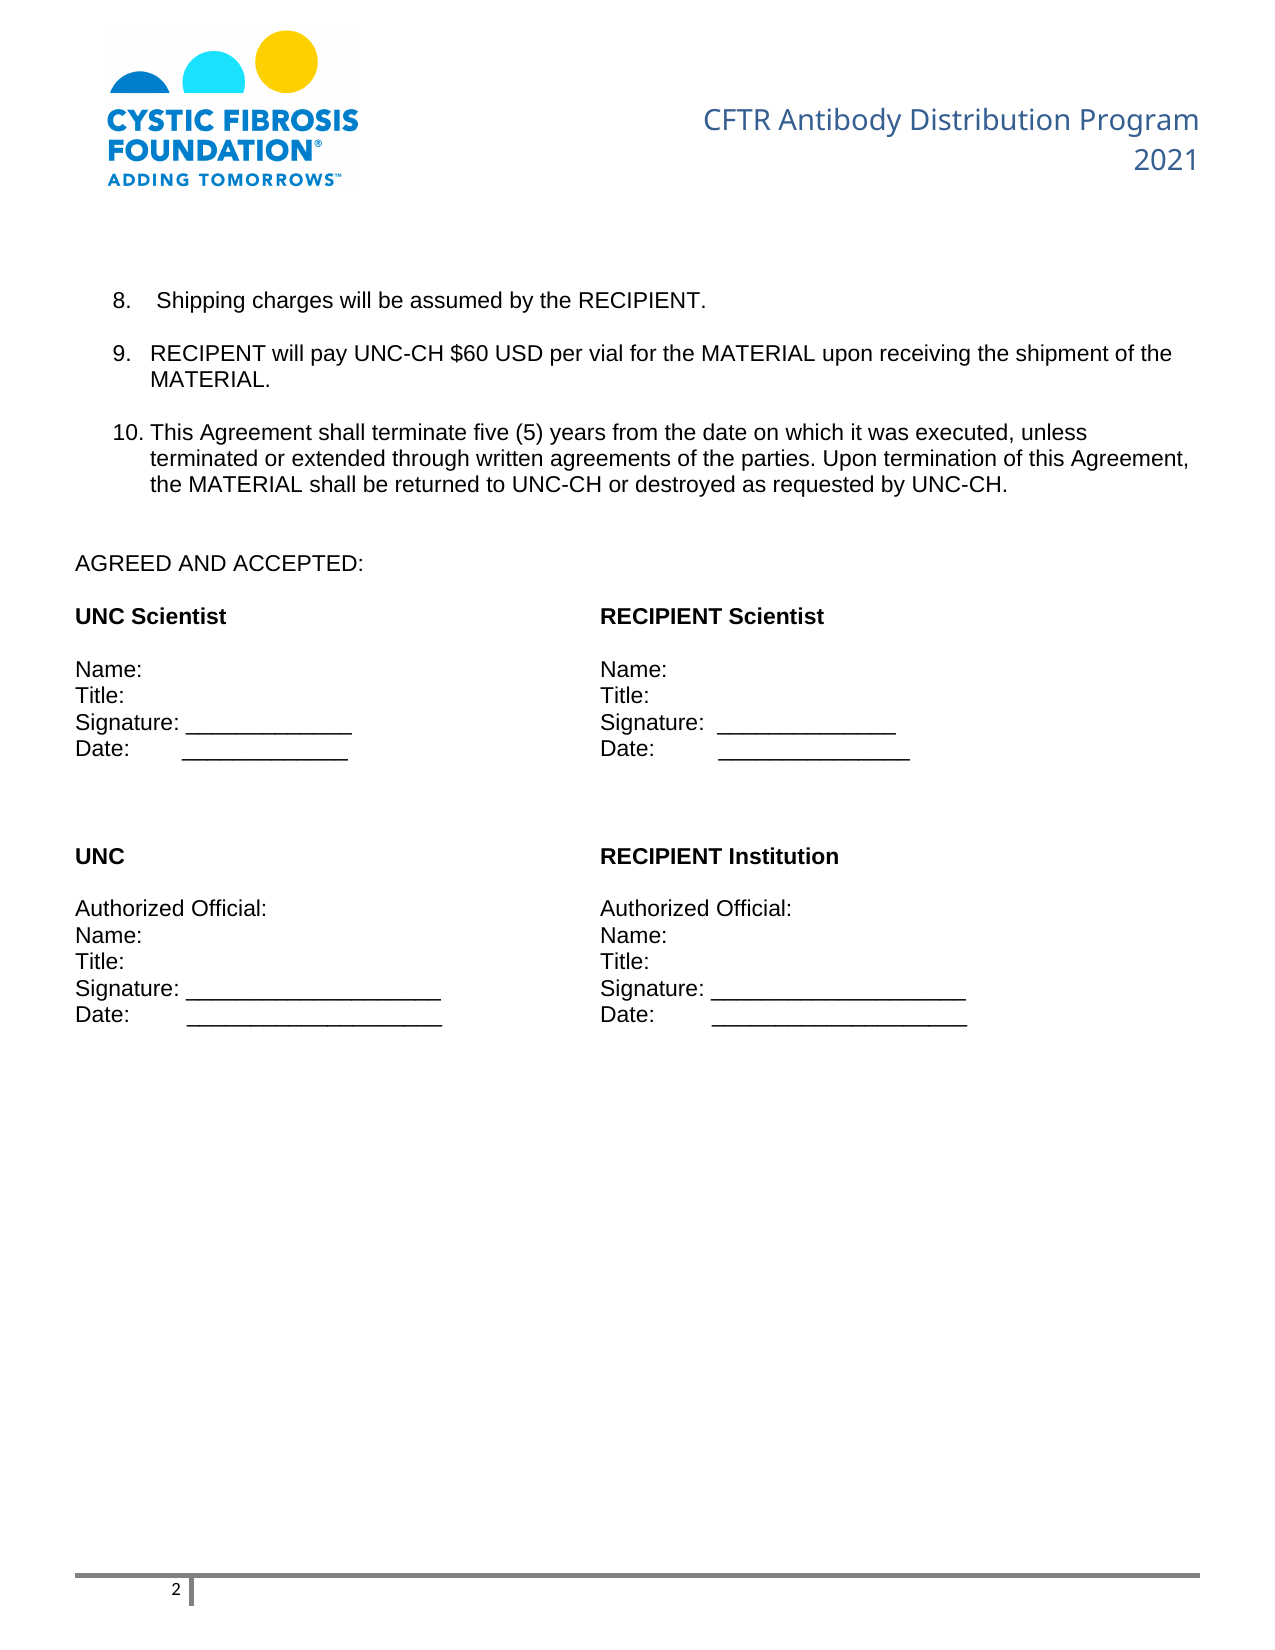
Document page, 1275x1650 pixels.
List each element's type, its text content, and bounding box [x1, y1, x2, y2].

list This Agreement shall terminate five (5) years from the date on which it was executed, unless terminated or extended through written agreements of the parties. Upon termination of this Agreement, the MATERIAL shall be returned to UNC-CH or destroyed as requested by UNC-CH. [112, 419, 1200, 498]
text Authorized Official: Authorized Official: [75, 895, 1200, 922]
text Name: Name: [75, 922, 1200, 948]
text UNC Scientist RECIPIENT Scientist [75, 603, 1200, 629]
text Date: ____________________ Date: ____________________ [75, 1001, 1200, 1027]
text UNC RECIPIENT Institution [75, 843, 1200, 869]
text Title: Title: [75, 948, 1200, 974]
text Title: Title: [75, 682, 1200, 708]
list Shipping charges will be assumed by the RECIPIENT. [112, 287, 1200, 313]
text Name: Name: [75, 656, 1200, 682]
text Signature: ____________________ Signature: ____________________ [75, 974, 1200, 1001]
text AGREED AND ACCEPTED: [75, 550, 1200, 577]
text Signature: _____________ Signature: ______________ [75, 708, 1200, 735]
picture [106, 29, 359, 187]
list RECIPENT will pay UNC-CH $60 USD per vial for the MATERIAL upon receiving the shipment of the MATERIAL. [112, 339, 1200, 392]
text Date: _____________ Date: _______________ [75, 735, 1200, 761]
